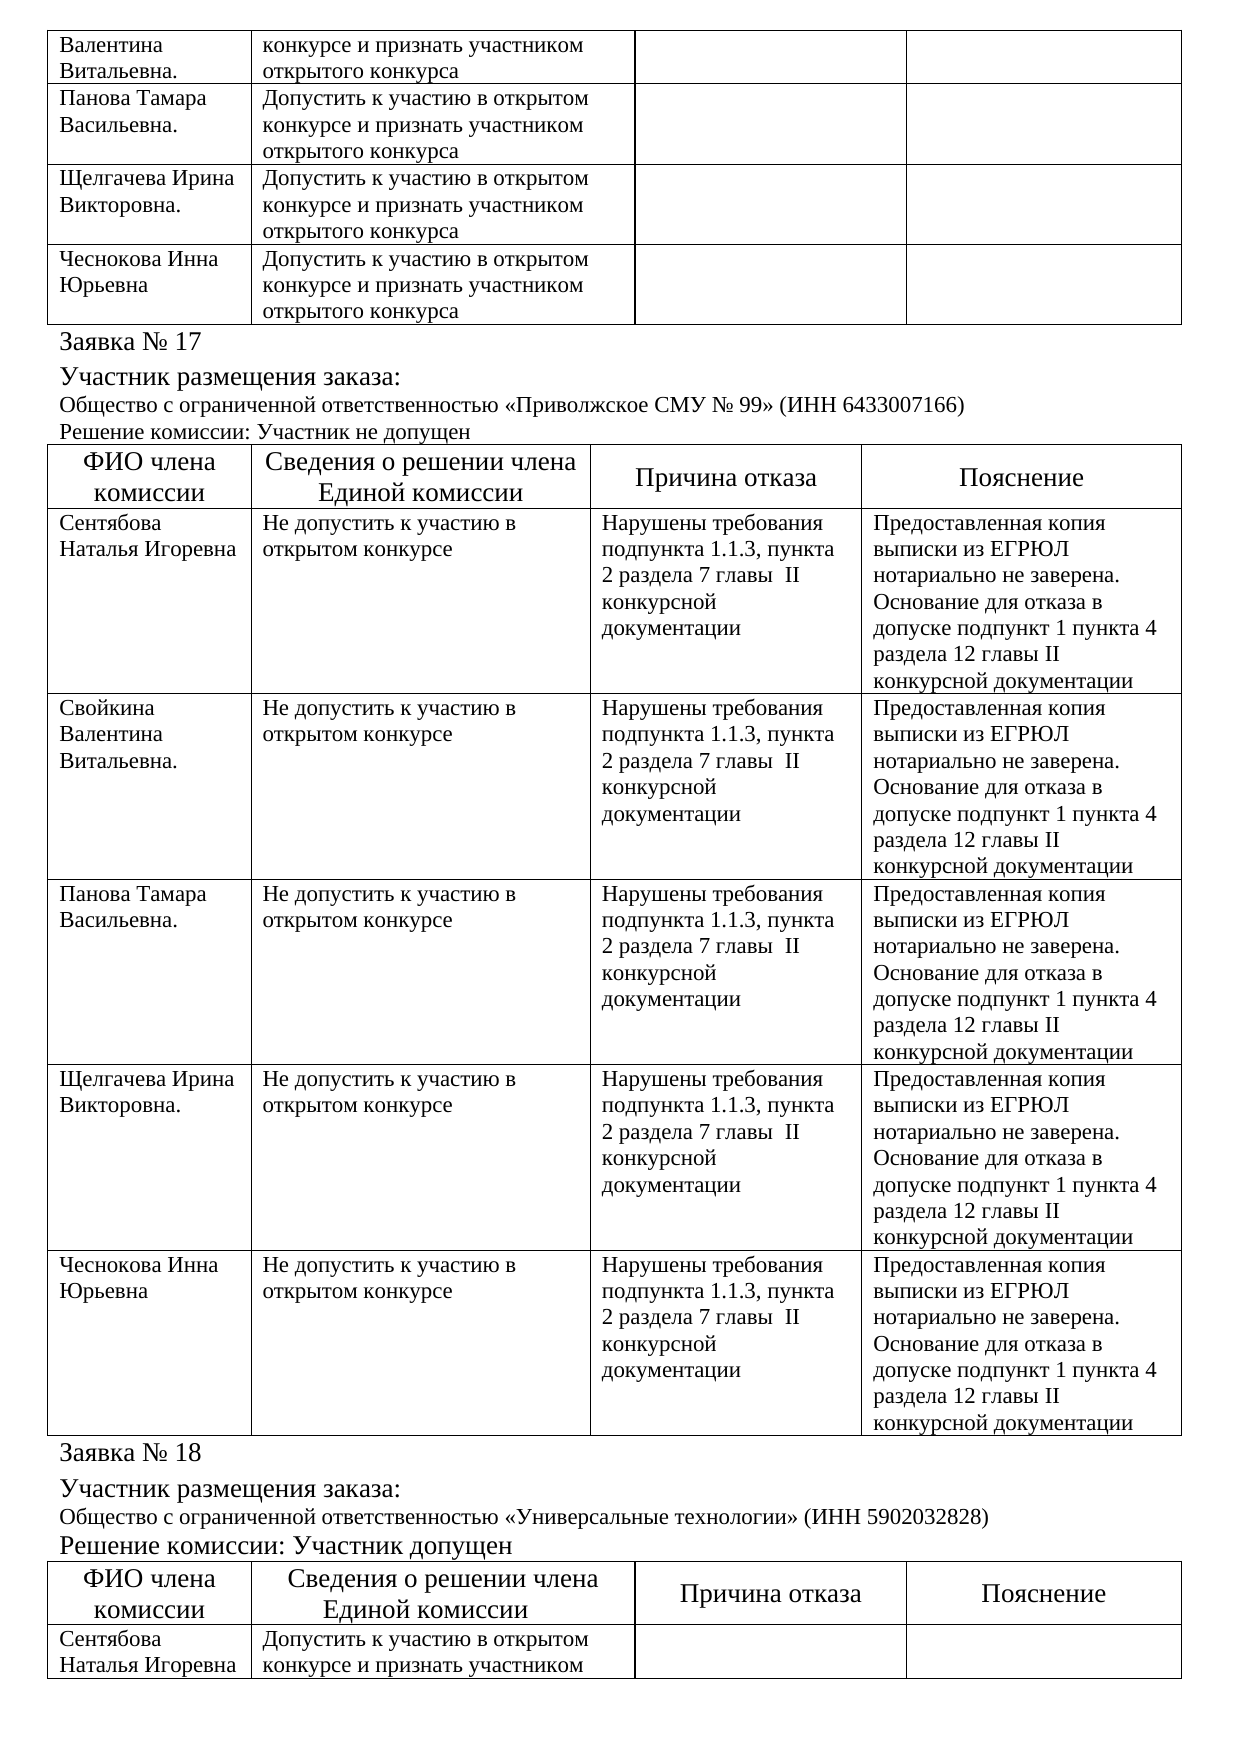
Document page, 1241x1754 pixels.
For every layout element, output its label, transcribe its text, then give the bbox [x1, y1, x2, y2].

table_header Сведения о решении члена Единой комиссии [252, 1562, 634, 1624]
table_cell Не допустить к участию в открытом конкурсе [252, 880, 590, 1064]
text Общество с ограниченной ответственностью «Универсальные технологии» (ИНН 5902032828) [59, 1503, 1152, 1529]
table_cell Сентябова Наталья Игоревна [48, 509, 251, 693]
table_cell Панова Тамара Васильевна. [48, 84, 251, 163]
table_cell Не допустить к участию в открытом конкурсе [252, 694, 590, 879]
table_cell Чеснокова Инна Юрьевна [48, 245, 251, 324]
table_cell Нарушены требования подпункта 1.1.3, пункта 2 раздела 7 главы II конкурсной документации [591, 1251, 861, 1435]
table_cell Нарушены требования подпункта 1.1.3, пункта 2 раздела 7 главы II конкурсной документации [591, 509, 861, 693]
table_cell [907, 165, 1181, 243]
table_cell Щелгачева Ирина Викторовна. [48, 1065, 251, 1250]
table_cell Свойкина Валентина Витальевна. [48, 694, 251, 879]
table_cell [907, 84, 1181, 163]
text Заявка № 18 [59, 1436, 1152, 1467]
table_cell [907, 31, 1181, 83]
table_cell [636, 245, 906, 324]
table_cell Не допустить к участию в открытом конкурсе [252, 1251, 590, 1435]
table_cell Чеснокова Инна Юрьевна [48, 1251, 251, 1435]
table_header ФИО члена комиссии [48, 445, 251, 508]
table_cell Допустить к участию в открытом конкурсе и признать участником открытого конкурса [252, 245, 634, 324]
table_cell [252, 1625, 634, 1678]
table_cell [636, 31, 906, 83]
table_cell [252, 165, 634, 243]
text Решение комиссии: Участник допущен [59, 1529, 1152, 1561]
text Общество с ограниченной ответственностью «Приволжское СМУ № 99» (ИНН 6433007166) [59, 392, 1152, 418]
table_header Причина отказа [636, 1562, 906, 1624]
table_cell Не допустить к участию в открытом конкурсе [252, 1065, 590, 1250]
table_header ФИО члена комиссии [48, 1562, 251, 1624]
table_header Причина отказа [591, 445, 861, 508]
text Решение комиссии: Участник не допущен [59, 418, 1152, 444]
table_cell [252, 84, 634, 163]
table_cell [48, 1625, 251, 1678]
table_cell [907, 245, 1181, 324]
table_cell Нарушены требования подпункта 1.1.3, пункта 2 раздела 7 главы II конкурсной документации [591, 880, 861, 1064]
table_header Пояснение [907, 1562, 1181, 1624]
table_cell [636, 165, 906, 243]
text Заявка № 17 [59, 325, 1152, 356]
table_cell [636, 1625, 906, 1678]
table_cell Не допустить к участию в открытом конкурсе [252, 509, 590, 693]
table_cell Щелгачева Ирина Викторовна. [48, 165, 251, 243]
table_header Пояснение [862, 445, 1181, 508]
text Участник размещения заказа: [59, 360, 1152, 392]
table_cell Нарушены требования подпункта 1.1.3, пункта 2 раздела 7 главы II конкурсной документации [591, 1065, 861, 1250]
text Участник размещения заказа: [59, 1472, 1152, 1503]
table_cell [636, 84, 906, 163]
table_cell Нарушены требования подпункта 1.1.3, пункта 2 раздела 7 главы II конкурсной документации [591, 694, 861, 879]
table_header Сведения о решении члена Единой комиссии [252, 445, 590, 508]
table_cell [252, 31, 634, 83]
table_cell Панова Тамара Васильевна. [48, 880, 251, 1064]
table_cell [907, 1625, 1181, 1678]
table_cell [48, 31, 251, 83]
